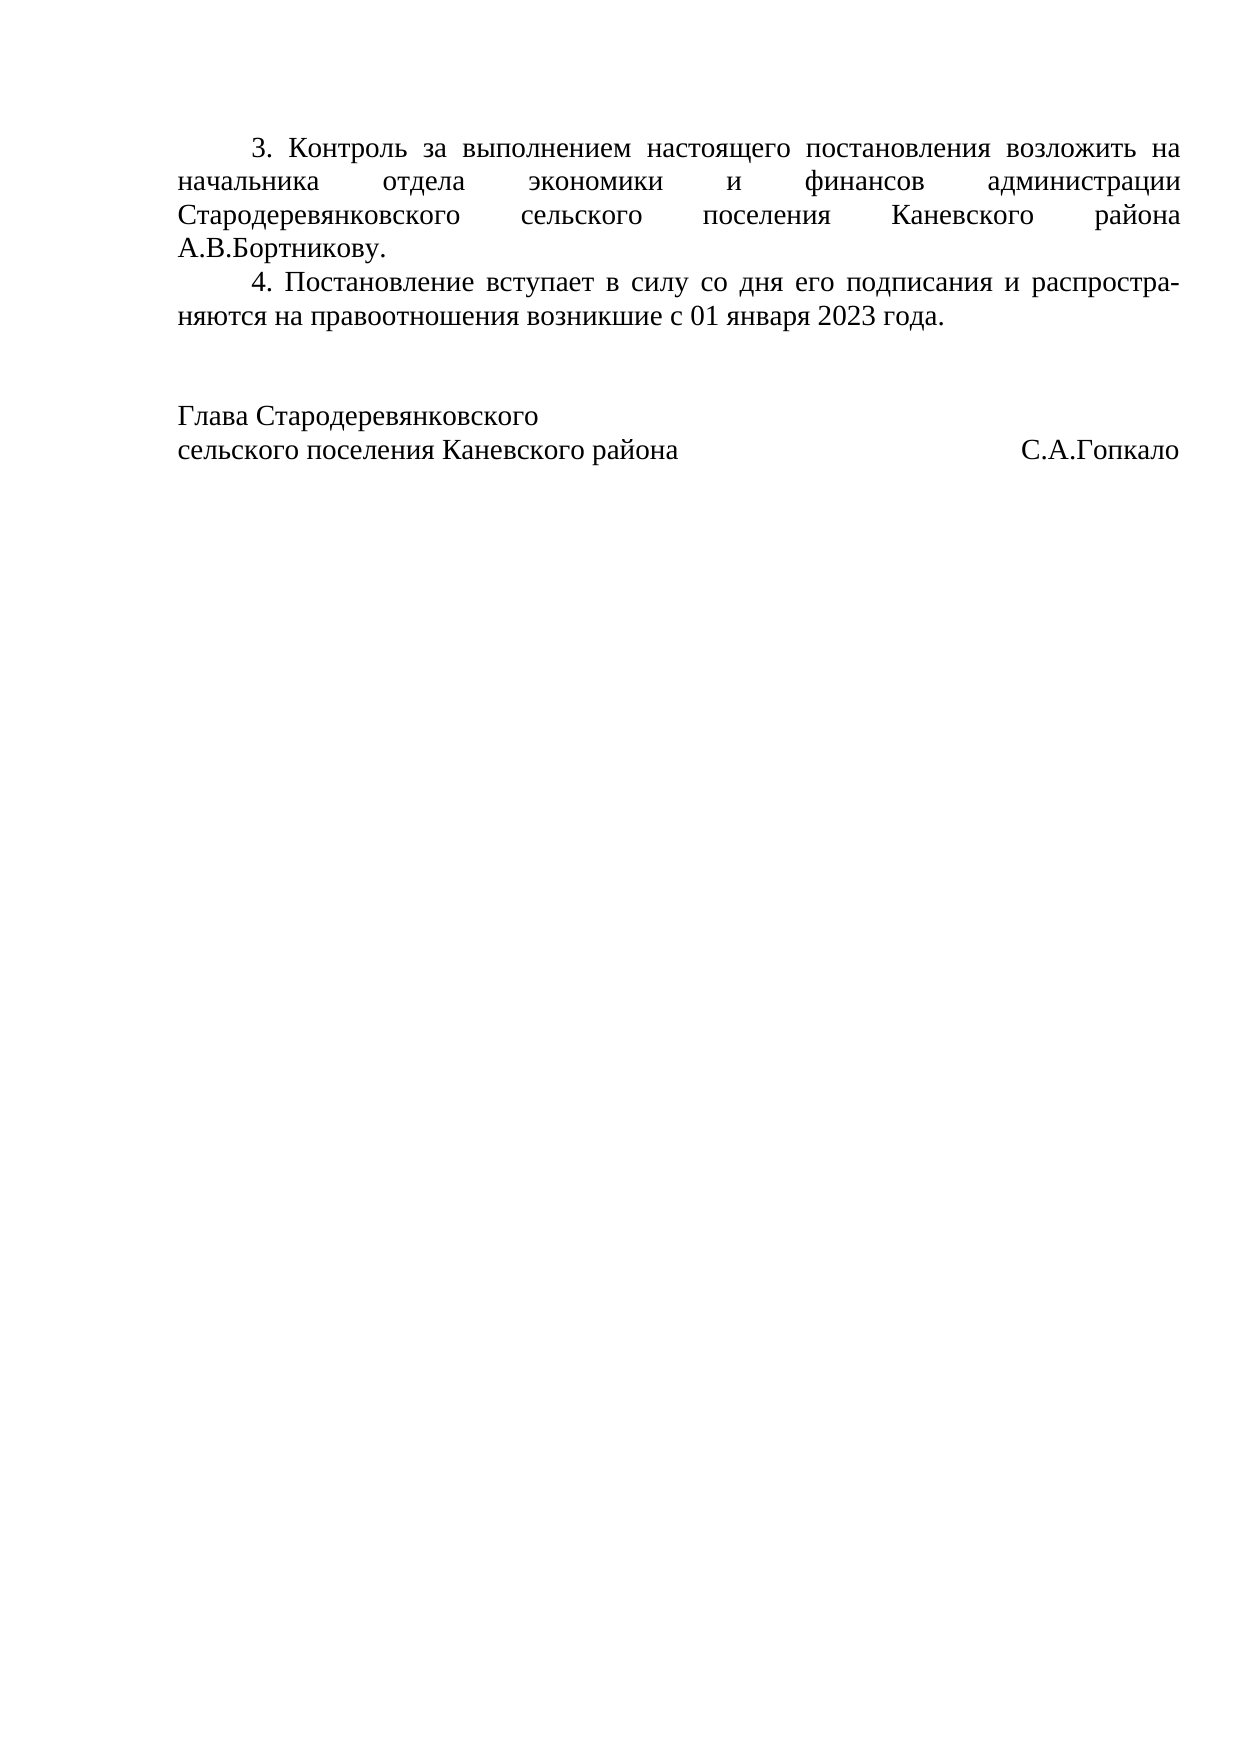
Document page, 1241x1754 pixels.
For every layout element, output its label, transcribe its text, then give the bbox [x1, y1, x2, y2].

text сельского поселения Каневского района С.А.Гопкало [177, 432, 1181, 465]
text Глава Стародеревянковского [177, 398, 1181, 432]
text 4. Постановление вступает в силу со дня его подписания и распростра- няются на правоотношения возникшие с 01 января 2023 года. [177, 264, 1181, 331]
text 3. Контроль за выполнением настоящего постановления возложить на начальника отдела экономики и финансов администрации Стародеревянковского сельского поселения Каневского района А.В.Бортникову. [177, 130, 1181, 264]
